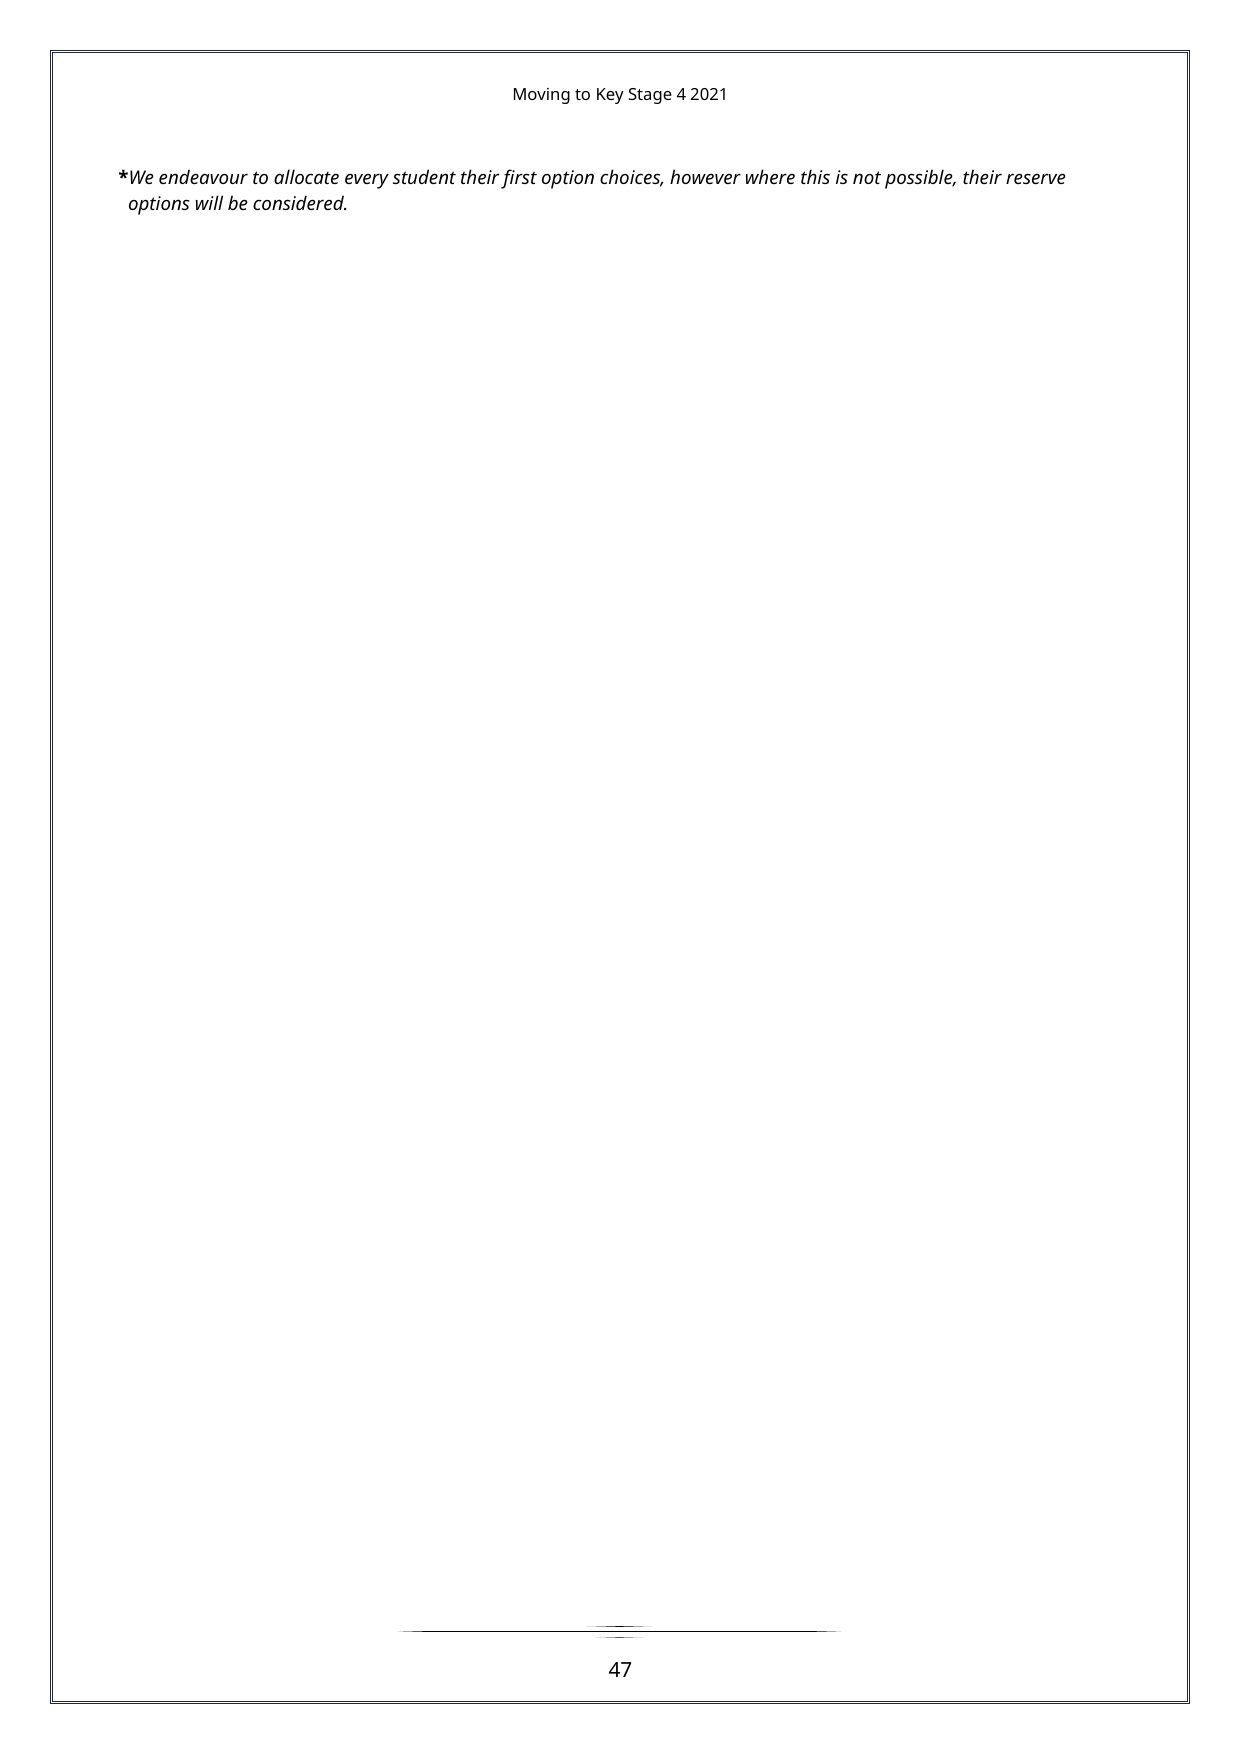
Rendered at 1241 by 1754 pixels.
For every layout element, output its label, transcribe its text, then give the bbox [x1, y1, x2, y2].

text options will be considered. [118, 190, 1122, 215]
text *We endeavour to allocate every student their first option choices, however where this is not possible, their reserve [118, 164, 1122, 190]
